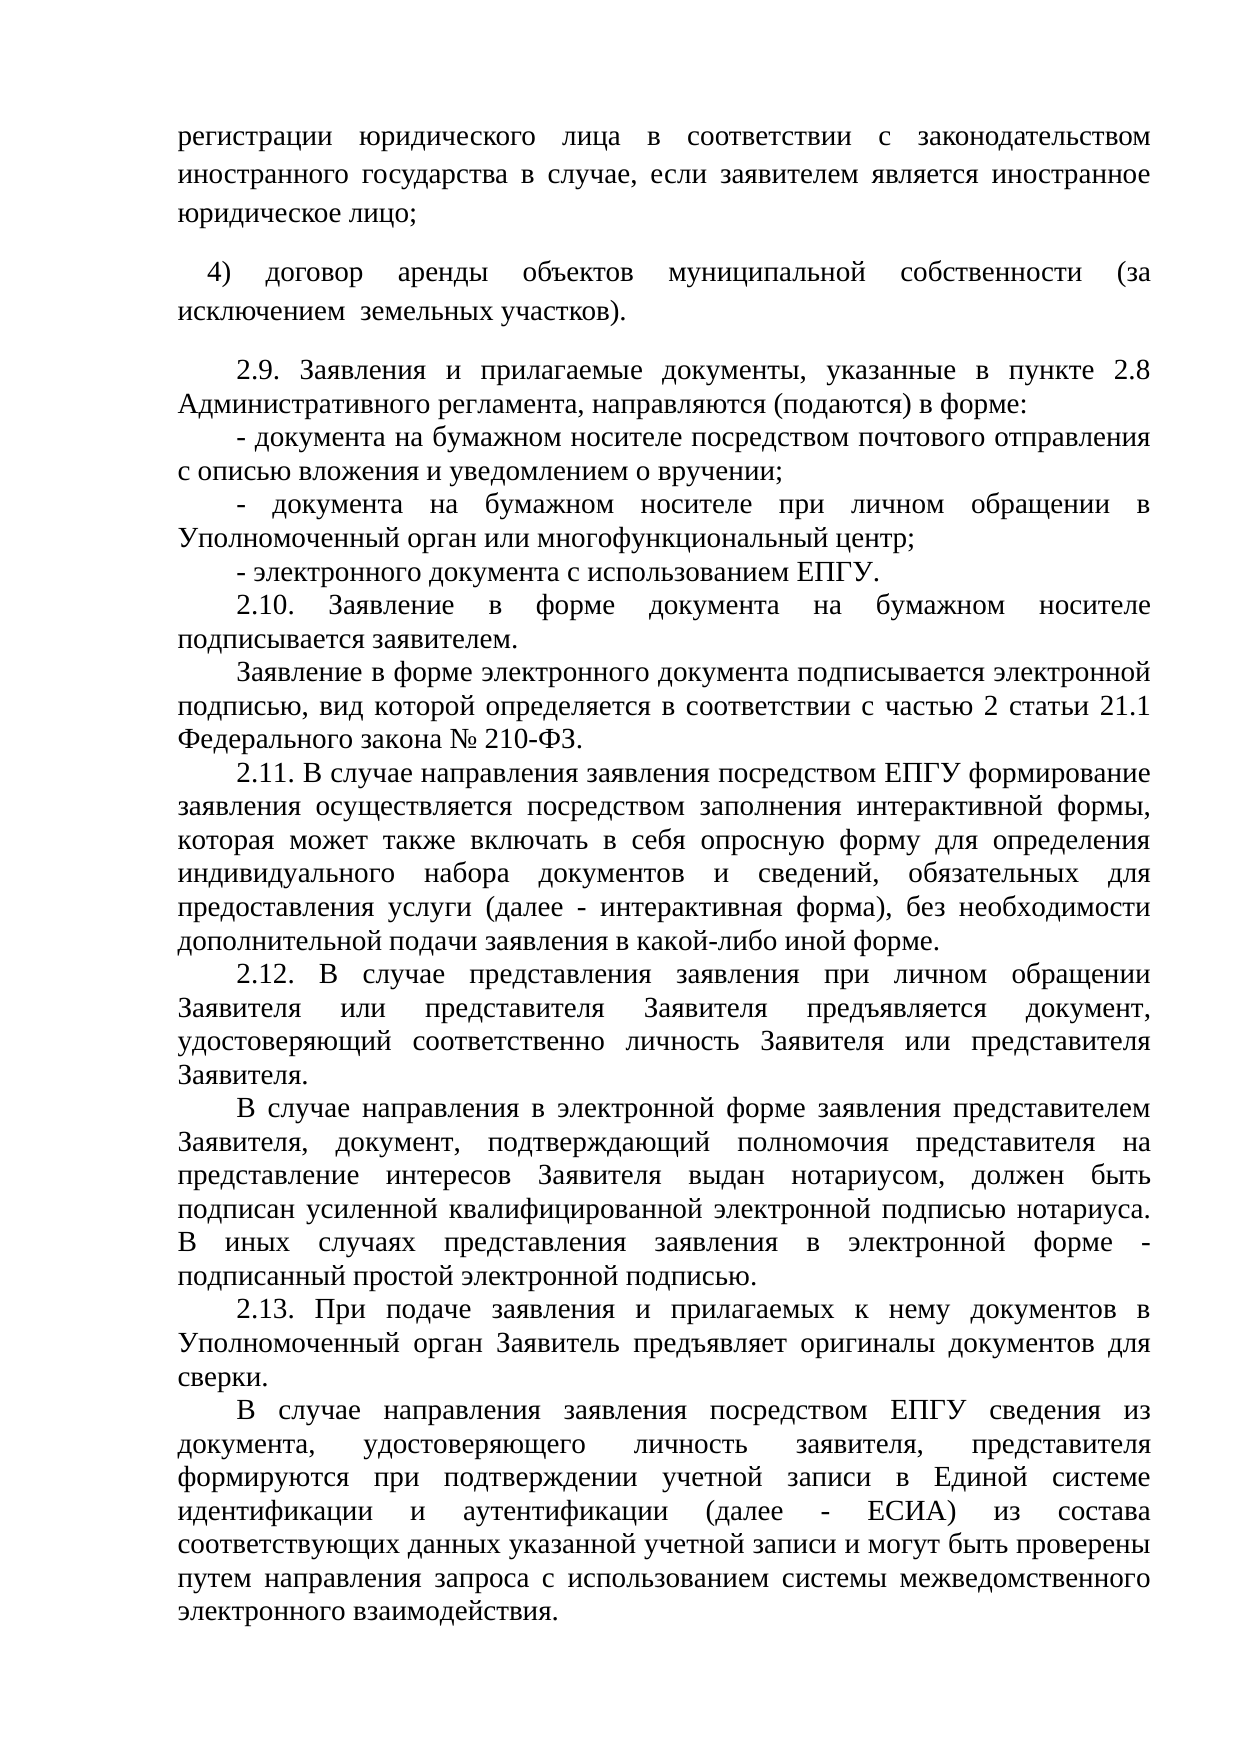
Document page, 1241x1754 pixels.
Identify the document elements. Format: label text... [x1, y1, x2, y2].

text 2.10. Заявление в форме документа на бумажном носителе подписывается заявителем. [177, 587, 1152, 654]
text 4) договор аренды объектов муниципальной собственности (за исключением земельных участков). [177, 254, 1152, 327]
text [177, 118, 1152, 229]
text - документа на бумажном носителе при личном обращении в Уполномоченный орган или многофункциональный центр; [177, 487, 1152, 554]
text - документа на бумажном носителе посредством почтового отправления с описью вложения и уведомлением о вручении; [177, 419, 1152, 487]
text 2.13. При подаче заявления и прилагаемых к нему документов в Уполномоченный орган Заявитель предъявляет оригиналы документов для сверки. [177, 1292, 1152, 1392]
text В случае направления в электронной форме заявления представителем Заявителя, документ, подтверждающий полномочия представителя на представление интересов Заявителя выдан нотариусом, должен быть подписан усиленной квалифицированной электронной подписью нотариуса. В иных случаях представления заявления в электронной форме - подписанный простой электронной подписью. [177, 1090, 1152, 1292]
text - электронного документа с использованием ЕПГУ. [177, 554, 1152, 587]
text Заявление в форме электронного документа подписывается электронной подписью, вид которой определяется в соответствии с частью 2 статьи 21.1 Федерального закона № 210-ФЗ. [177, 654, 1152, 755]
text В случае направления заявления посредством ЕПГУ сведения из документа, удостоверяющего личность заявителя, представителя формируются при подтверждении учетной записи в Единой системе идентификации и аутентификации (далее - ЕСИА) из состава соответствующих данных указанной учетной записи и могут быть проверены путем направления запроса с использованием системы межведомственного электронного взаимодействия. [177, 1392, 1152, 1627]
text 2.12. В случае представления заявления при личном обращении Заявителя или представителя Заявителя предъявляется документ, удостоверяющий соответственно личность Заявителя или представителя Заявителя. [177, 956, 1152, 1090]
text 2.11. В случае направления заявления посредством ЕПГУ формирование заявления осуществляется посредством заполнения интерактивной формы, которая может также включать в себя опросную форму для определения индивидуального набора документов и сведений, обязательных для предоставления услуги (далее - интерактивная форма), без необходимости дополнительной подачи заявления в какой-либо иной форме. [177, 755, 1152, 956]
text 2.9. Заявления и прилагаемые документы, указанные в пункте 2.8 Административного регламента, направляются (подаются) в форме: [177, 352, 1152, 419]
